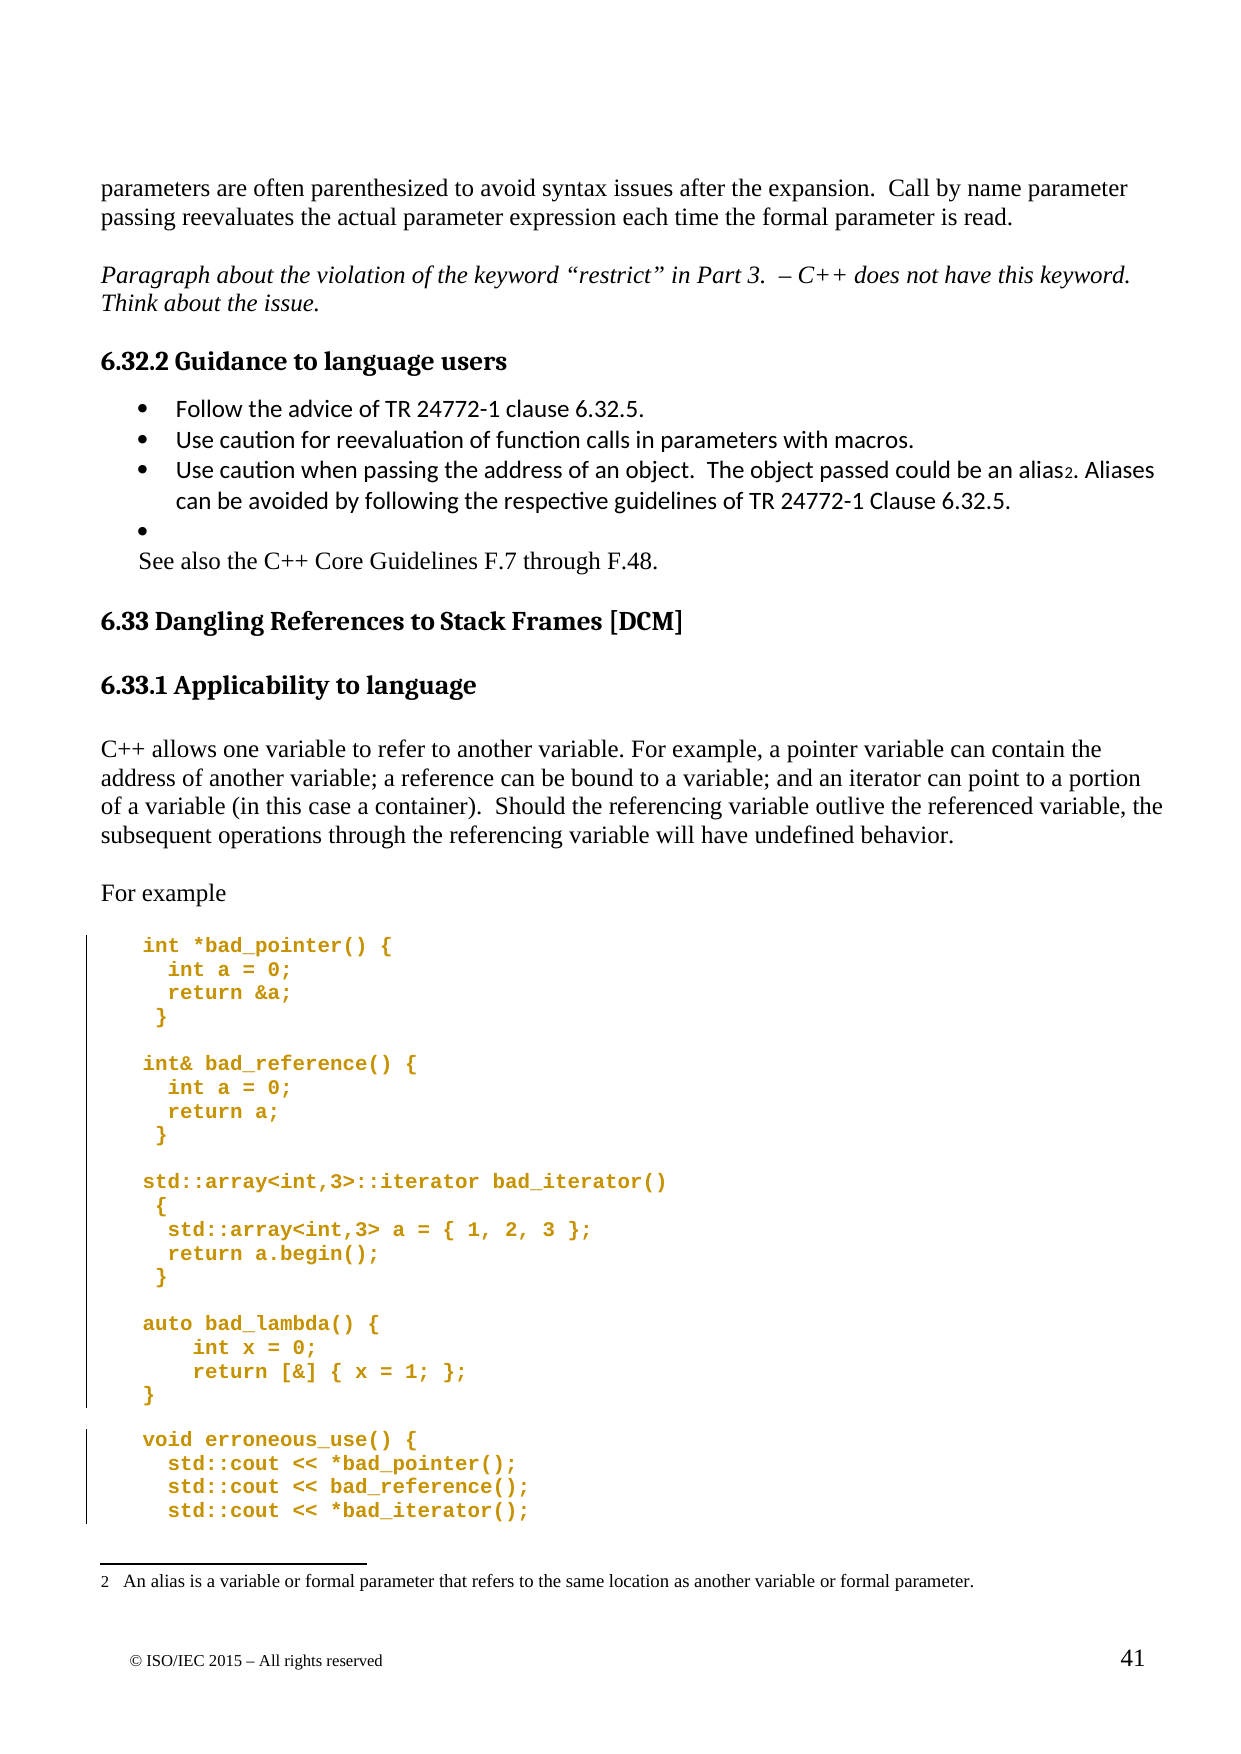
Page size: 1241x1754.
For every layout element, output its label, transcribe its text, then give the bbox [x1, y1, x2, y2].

text return [&] { x = 1; }; [142, 1361, 1164, 1384]
subtitle 6.32.2 Guidance to language users [101, 346, 1164, 377]
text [101, 173, 1164, 231]
text int x = 0; [142, 1337, 1164, 1361]
text } [142, 1384, 1164, 1408]
text See also the C++ Core Guidelines F.7 through F.48. [138, 546, 1164, 575]
list Follow the advice of TR 24772-1 clause 6.32.5. [138, 394, 1164, 424]
list Use caution when passing the address of an object. The object passed could be an alias. Aliases can be avoided by following the respective guidelines of TR 24772-1 Clause 6.32.5. [138, 455, 1164, 516]
subtitle 6.33.1 Applicability to language [101, 670, 1164, 701]
text Paragraph about the violation of the keyword “restrict” in Part 3. – C++ does not have this keyword. Think about the issue. [101, 260, 1164, 317]
text void erroneous_use() { std::cout << *bad_pointer(); std::cout << bad_reference(); std::cout << *bad_iterator(); [142, 1429, 1164, 1524]
text For example [101, 878, 1164, 906]
text C++ allows one variable to refer to another variable. For example, a pointer variable can contain the address of another variable; a reference can be bound to a variable; and an iterator can point to a portion of a variable (in this case a container). Should the referencing variable outlive the referenced variable, the subsequent operations through the referencing variable will have undefined behavior. [101, 734, 1164, 849]
list Use caution for reevaluation of function calls in parameters with macros. [138, 424, 1164, 455]
subtitle 6.33 Dangling References to Stack Frames [DCM] [101, 606, 1164, 637]
text int *bad_pointer() { int a = 0; return &a; } int& bad_reference() { int a = 0; return a; } std::array<int,3>::iterator bad_iterator() { std::array<int,3> a = { 1, 2, 3 }; return a.begin(); } auto bad_lambda() { [142, 935, 1164, 1337]
